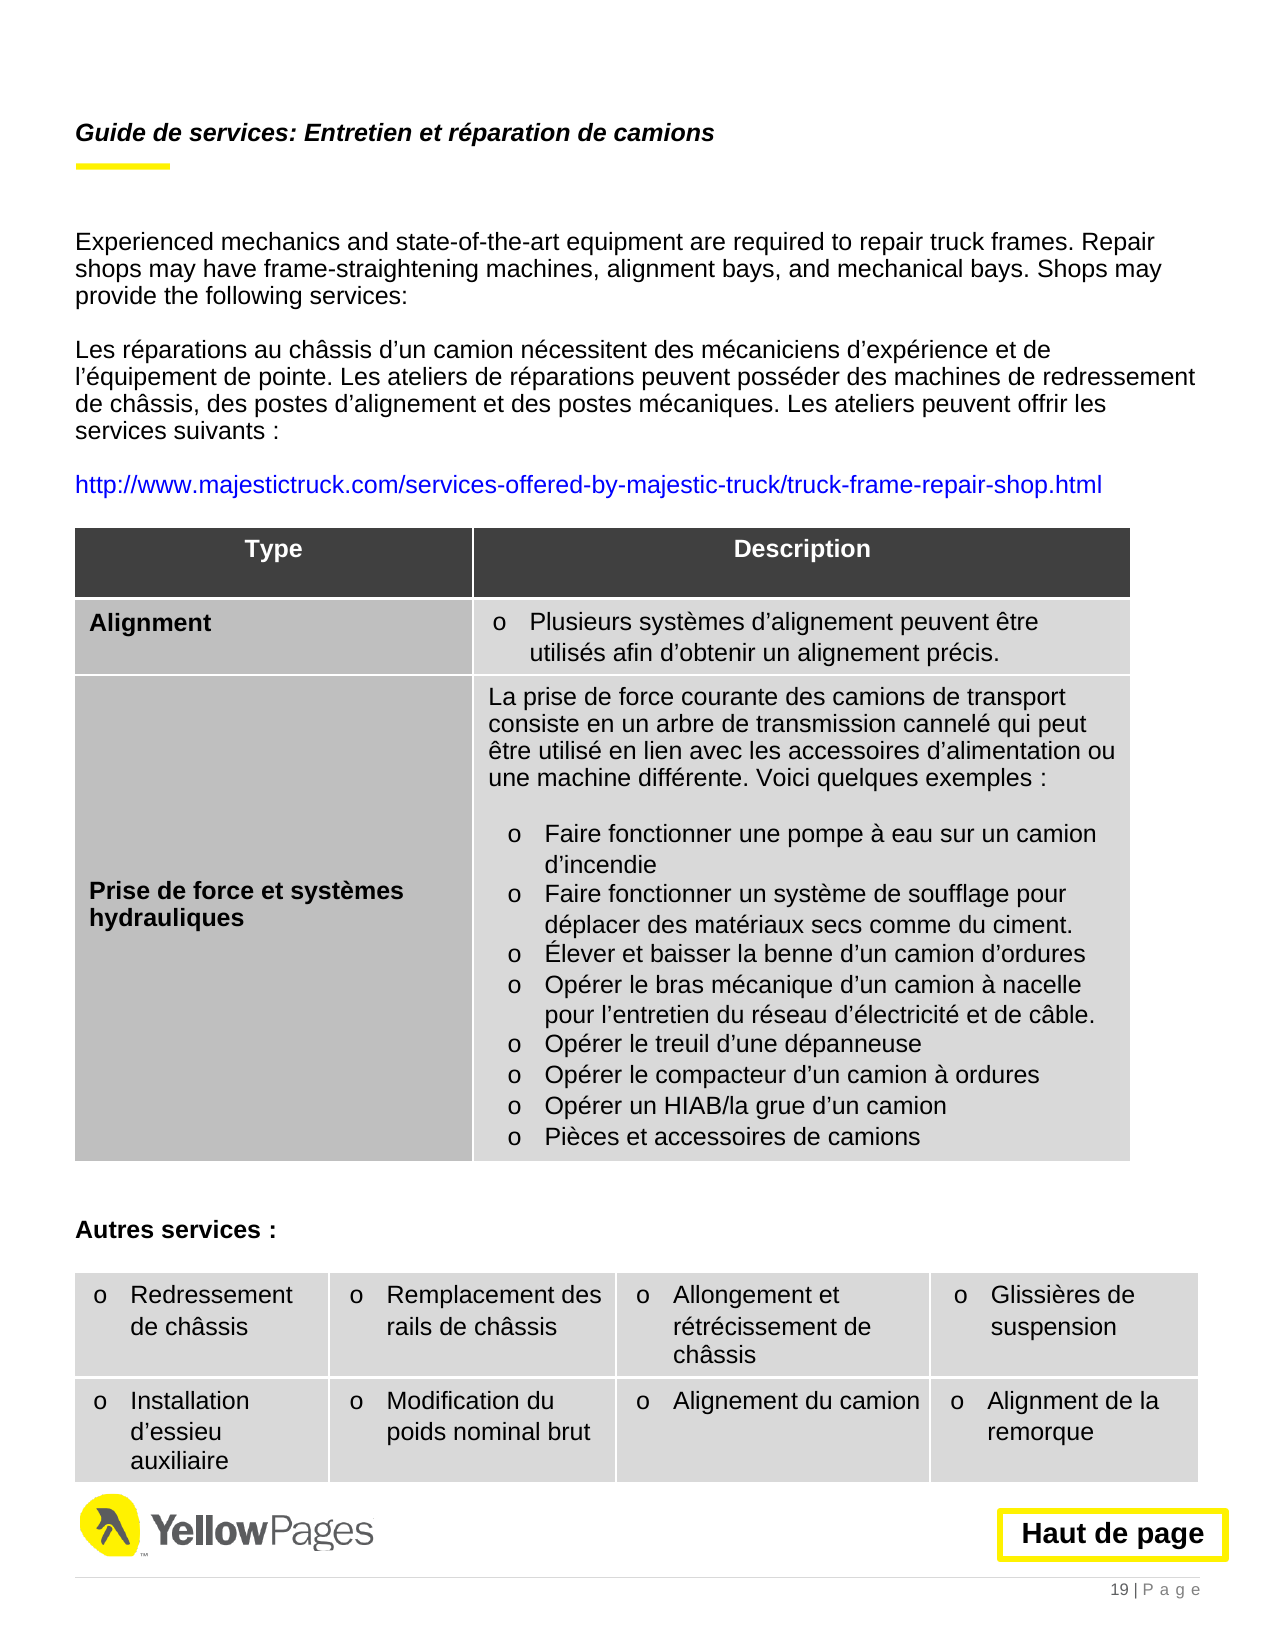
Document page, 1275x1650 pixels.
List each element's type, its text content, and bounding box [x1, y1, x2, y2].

text Autres services : [75, 1217, 1200, 1244]
table_cell La prise de force courante des camions de transport consiste en un arbre de transmission cannelé qui peut être utilisé en lien avec les accessoires d’alimentation ou une machine différente. Voici quelques exemples : Faire fonctionner une pompe à eau sur un camion d’incendie Faire fonctionner un système de soufflage pour déplacer des matériaux secs comme du ciment. Élever et baisser la benne d’un camion d’ordures Opérer le bras mécanique d’un camion à nacelle pour l’entretien du réseau d’électricité et de câble. Opérer le treuil d’une dépanneuse Opérer le compacteur d’un camion à ordures Opérer un HIAB/la grue d’un camion Pièces et accessoires de camions [474, 676, 1130, 1161]
table_header Allongement et rétrécissement de châssis [617, 1273, 929, 1376]
table_cell Installation d’essieu auxiliaire [75, 1379, 328, 1482]
table_header Redressement de châssis [75, 1273, 328, 1376]
text Experienced mechanics and state-of-the-art equipment are required to repair truck frames. Repair shops may have frame-straightening machines, alignment bays, and mechanical bays. Shops may provide the following services: [75, 201, 1200, 309]
table_header Description [474, 528, 1130, 597]
table_cell Alignement du camion [617, 1379, 929, 1482]
table_cell Alignment [75, 600, 472, 674]
table_cell Plusieurs systèmes d’alignement peuvent être utilisés afin d’obtenir un alignement précis. [474, 600, 1130, 674]
table_cell Alignment de la remorque [931, 1379, 1198, 1482]
table_header Glissières de suspension [931, 1273, 1198, 1376]
table_cell Prise de force et systèmes hydrauliques [75, 676, 472, 1161]
table_cell Modification du poids nominal brut [330, 1379, 615, 1482]
table_header Type [75, 528, 472, 597]
text Les réparations au châssis d’un camion nécessitent des mécaniciens d’expérience et de l’équipement de pointe. Les ateliers de réparations peuvent posséder des machines de redressement de châssis, des postes d’alignement et des postes mécaniques. Les ateliers peuvent offrir les services suivants : http://www.majestictruck.com/services-offered-by-majestic-truck/truck-frame-repair-shop.html [75, 337, 1200, 499]
table_header Remplacement des rails de châssis [330, 1273, 615, 1376]
